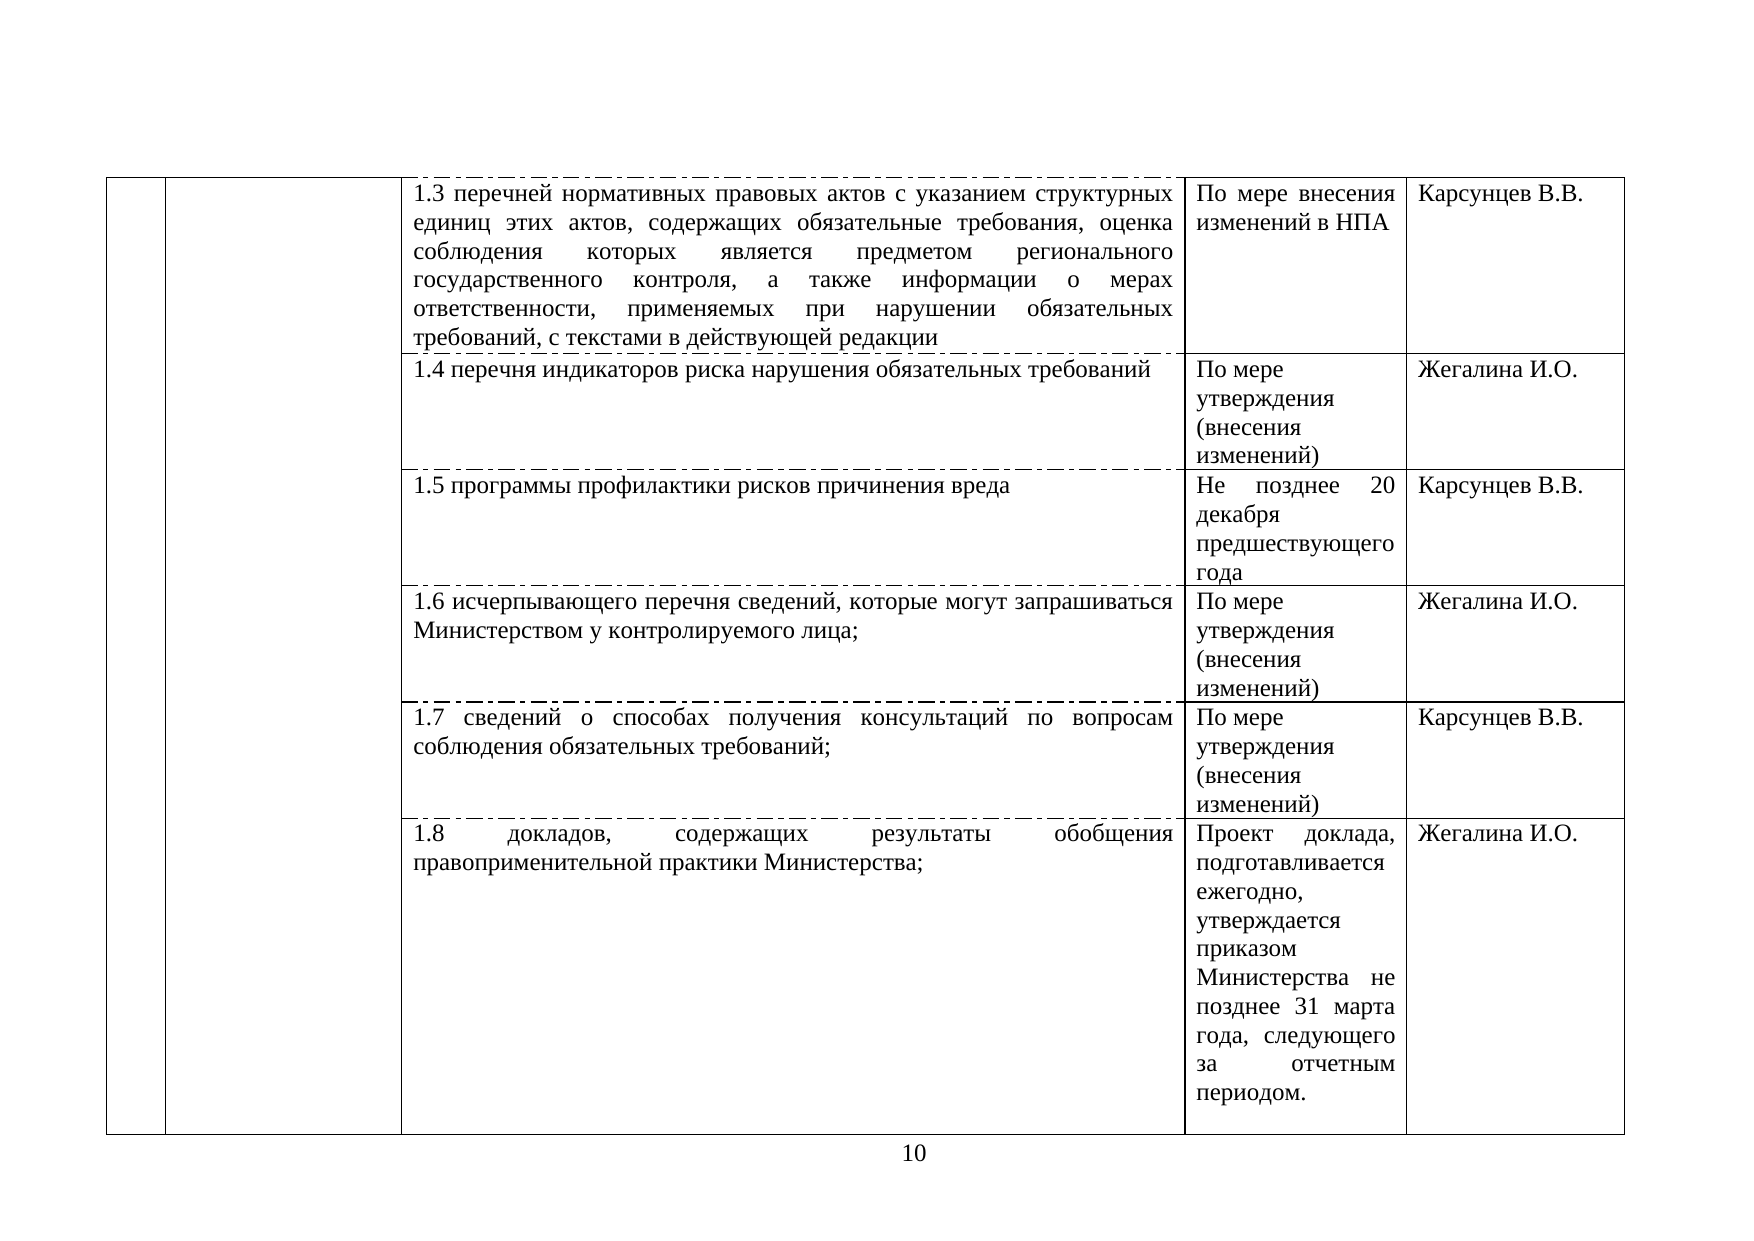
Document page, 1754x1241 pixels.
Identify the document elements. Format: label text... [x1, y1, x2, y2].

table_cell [1186, 178, 1406, 353]
table_cell 1.8 докладов, содержащих результаты обобщения правоприменительной практики Министерства; [402, 818, 1184, 1134]
table_cell 1.4 перечня индикаторов риска нарушения обязательных требований [402, 353, 1184, 469]
table_cell Жегалина И.О. [1407, 354, 1624, 469]
table_cell Жегалина И.О. [1407, 819, 1624, 1134]
table_cell По мере утверждения (внесения изменений) [1186, 703, 1406, 817]
table_cell 1.5 программы профилактики рисков причинения вреда [402, 469, 1184, 585]
table_cell Карсунцев В.В. [1407, 178, 1624, 353]
table_cell По мере утверждения (внесения изменений) [1186, 586, 1406, 701]
table_cell Жегалина И.О. [1407, 586, 1624, 701]
table_cell Карсунцев В.В. [1407, 703, 1624, 817]
table_cell 1.3 перечней нормативных правовых актов с указанием структурных единиц этих актов, содержащих обязательные требования, оценка соблюдения которых является предметом регионального государственного контроля, а также информации о мерах ответственности, применяемых при нарушении обязательных требований, с текстами в действующей редакции [402, 177, 1184, 353]
table_cell Не позднее 20 декабря предшествующего года [1186, 470, 1406, 585]
table_cell По мере утверждения (внесения изменений) [1186, 354, 1406, 469]
table_cell 1.6 исчерпывающего перечня сведений, которые могут запрашиваться Министерством у контролируемого лица; [402, 585, 1184, 701]
table_cell 1.7 сведений о способах получения консультаций по вопросам соблюдения обязательных требований; [402, 701, 1184, 817]
table_cell Проект доклада, подготавливается ежегодно, утверждается приказом Министерства не позднее 31 марта года, следующего за отчетным периодом. [1186, 819, 1406, 1134]
table_cell Карсунцев В.В. [1407, 470, 1624, 585]
